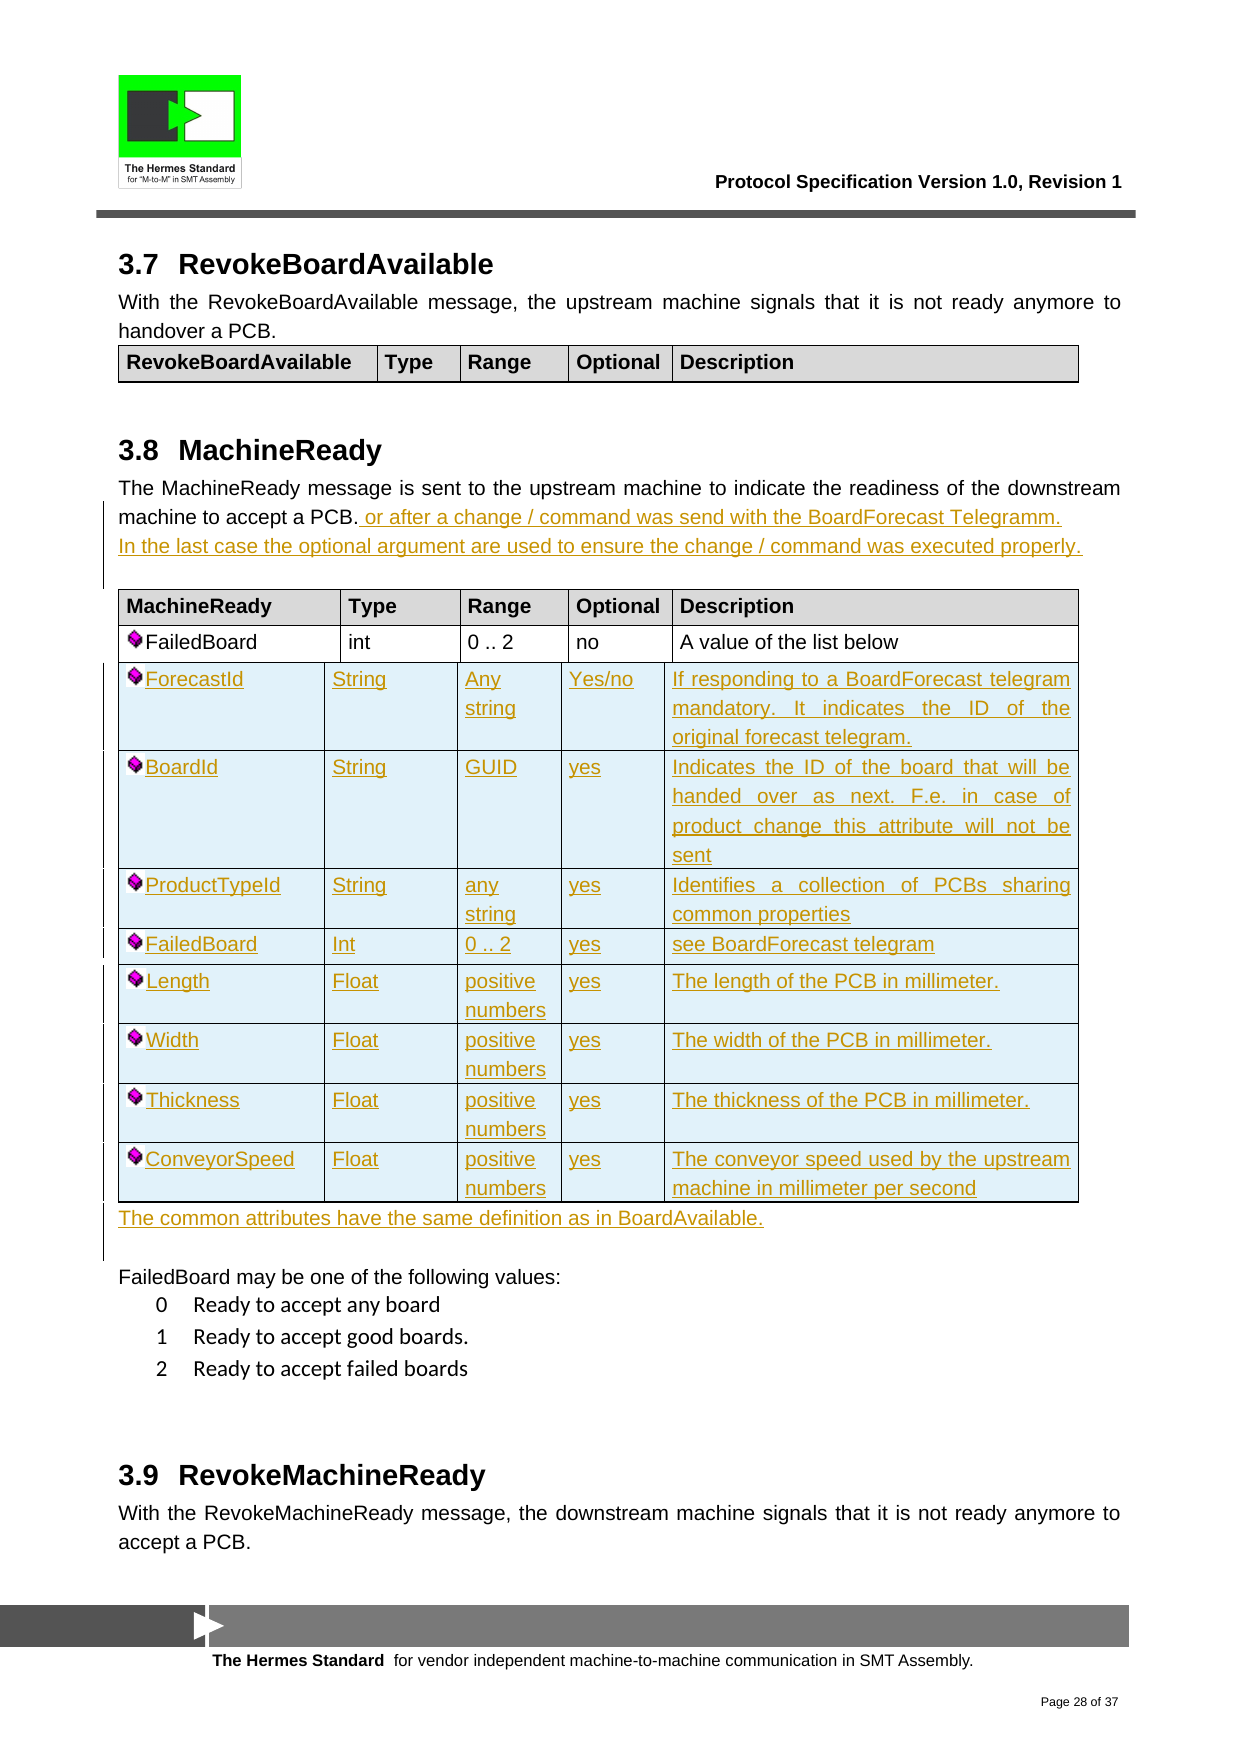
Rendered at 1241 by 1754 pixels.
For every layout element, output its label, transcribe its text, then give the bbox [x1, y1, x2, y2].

table_header RevokeBoardAvailable [119, 346, 377, 381]
table_header Type [378, 346, 460, 381]
table_header Optional [569, 346, 672, 381]
table_cell A value of the list below [673, 626, 1078, 662]
table_cell FailedBoard [119, 626, 340, 662]
table_header MachineReady [119, 590, 340, 625]
picture [126, 753, 145, 775]
text With the RevokeBoardAvailable message, the upstream machine signals that it is not ready anymore to handover a PCB. [118, 286, 1122, 345]
subtitle MachineReady [118, 437, 1122, 466]
text FailedBoard may be one of the following values: [118, 1261, 1122, 1290]
picture [118, 75, 245, 189]
table_header Type [341, 590, 460, 625]
table_cell no [569, 626, 672, 662]
table_cell int [341, 626, 460, 662]
table_cell 0 .. 2 [461, 626, 568, 662]
table_header Range [461, 590, 568, 625]
subtitle RevokeBoardAvailable [118, 251, 1122, 280]
list Ready to accept any board [156, 1290, 1122, 1318]
text The MachineReady message is sent to the upstream machine to indicate the readiness of the downstream machine to accept a PCB. [118, 472, 1122, 530]
picture [126, 1026, 146, 1048]
picture [126, 1085, 146, 1107]
picture [126, 968, 147, 989]
picture [126, 870, 145, 893]
picture [126, 664, 145, 687]
list Ready to accept good boards. [156, 1322, 1122, 1350]
table_header Description [673, 346, 1078, 381]
picture [126, 628, 145, 650]
table_header Range [461, 346, 568, 381]
list Ready to accept failed boards [156, 1354, 1122, 1382]
text With the RevokeMachineReady message, the downstream machine signals that it is not ready anymore to accept a PCB. [118, 1497, 1122, 1555]
subtitle RevokeMachineReady [118, 1462, 1122, 1491]
table_header Optional [569, 590, 672, 625]
picture [126, 1145, 145, 1167]
table_header Description [673, 590, 1078, 625]
picture [126, 930, 145, 952]
